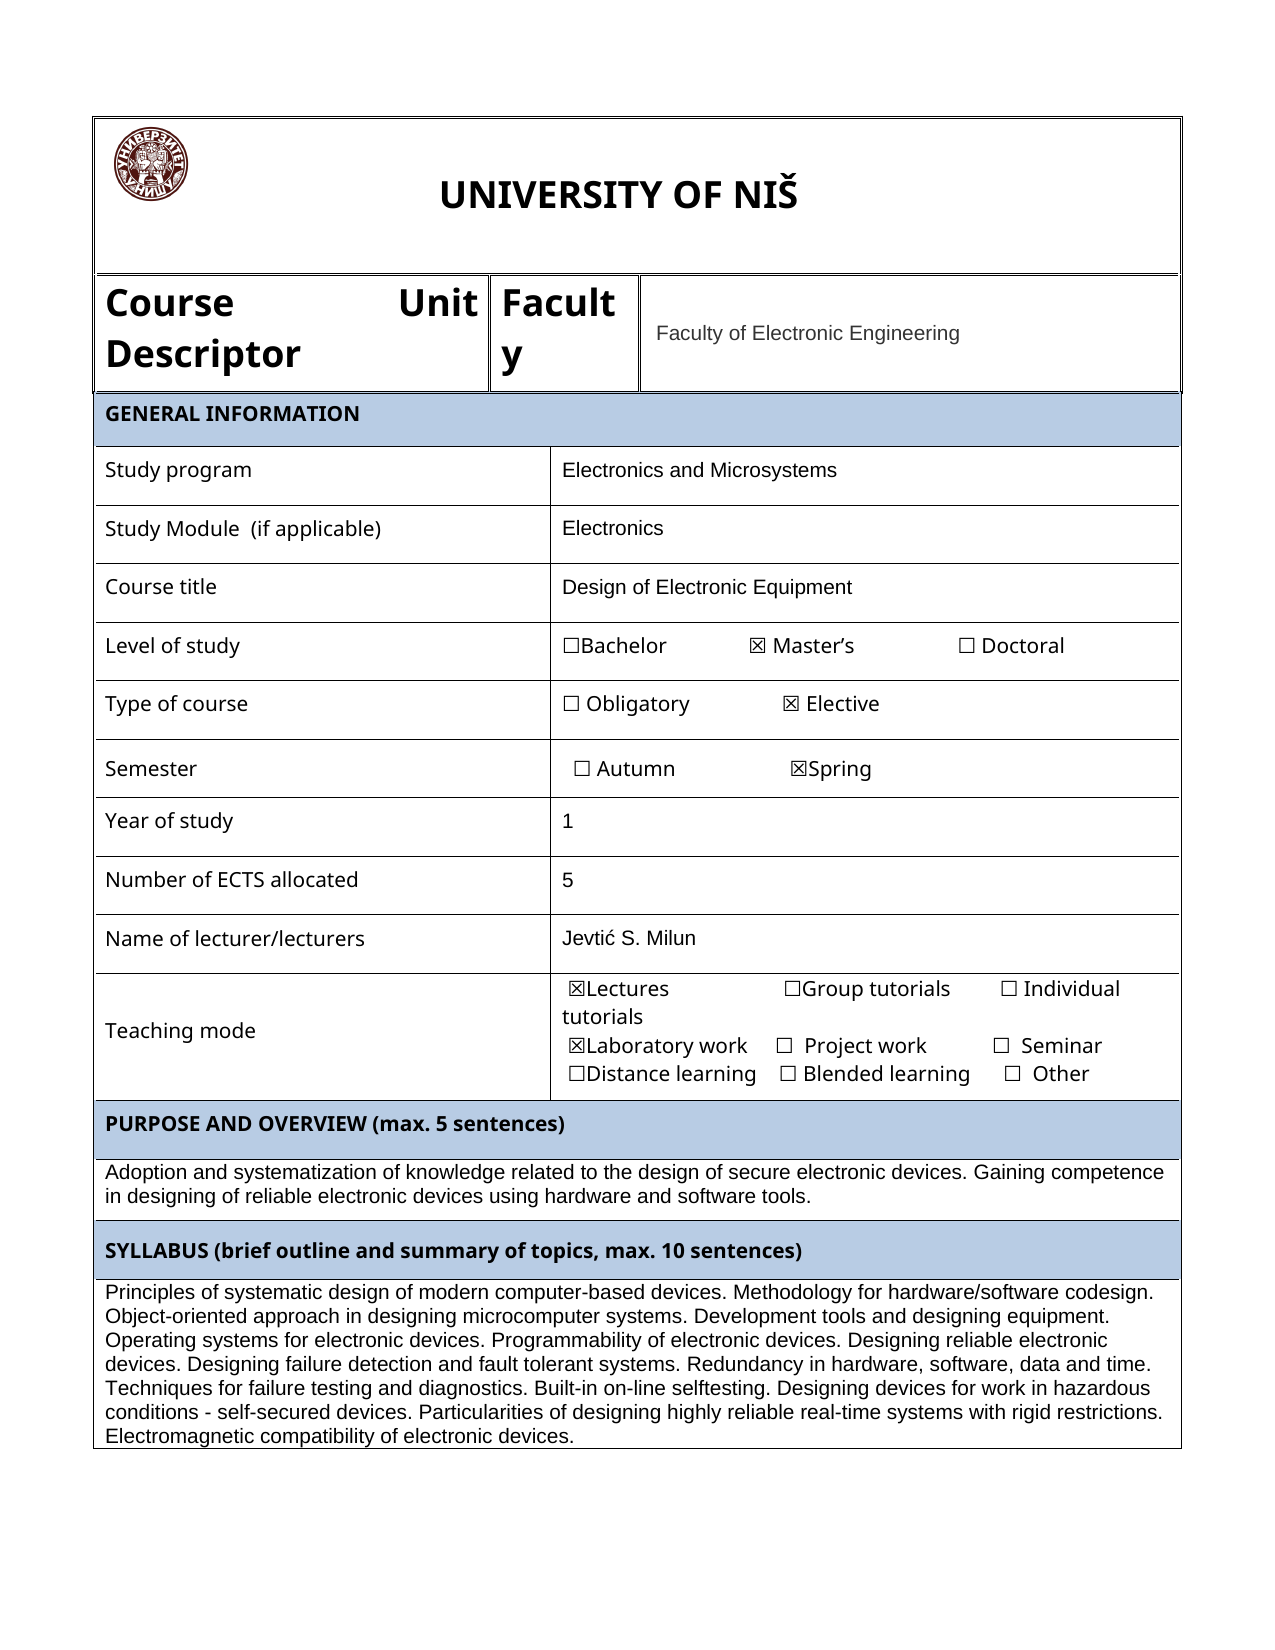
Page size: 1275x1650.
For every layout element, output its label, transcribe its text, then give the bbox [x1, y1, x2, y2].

table_cell 1 [551, 797, 1181, 856]
table_cell Jevtić S. Milun [551, 914, 1181, 973]
table_header UNIVERSITY OF NIŠ [95, 119, 1180, 273]
table_cell Study program [94, 446, 550, 504]
table_cell Principles of systematic design of modern computer-based devices. Methodology for hardware/software codesign. Object-oriented approach in designing microcomputer systems. Development tools and designing equipment. Operating systems for electronic devices. Programmability of electronic devices. Designing reliable electronic devices. Designing failure detection and fault tolerant systems. Redundancy in hardware, software, data and time. Techniques for failure testing and diagnostics. Built-in on-line selftesting. Designing devices for work in hazardous conditions - self-secured devices. Particularities of designing highly reliable real-time systems with rigid restrictions. Electromagnetic compatibility of electronic devices. [94, 1279, 1181, 1447]
table_cell SYLLABUS (brief outline and summary of topics, max. 10 sentences) [94, 1220, 1181, 1279]
table_cell Electronics [551, 505, 1181, 563]
table_cell Level of study [94, 622, 550, 680]
table_cell Design of Electronic Equipment [551, 563, 1181, 622]
table_cell Obligatory Elective [551, 680, 1181, 739]
table_cell GENERAL INFORMATION [94, 391, 1181, 446]
table_cell PURPOSE AND OVERVIEW (max. 5 sentences) [94, 1100, 1181, 1159]
table_cell Number of ECTS allocated [94, 856, 550, 914]
table_cell Faculty [491, 276, 638, 391]
table_cell Autumn Spring [551, 739, 1181, 797]
table_cell Name of lecturer/lecturers [94, 914, 550, 973]
table_cell Teaching mode [94, 973, 550, 1100]
table_cell Electronics and Microsystems [551, 446, 1181, 504]
table_cell 5 [551, 856, 1181, 914]
table_cell Study Module (if applicable) [94, 505, 550, 563]
table_cell Course Unit Descriptor [94, 273, 490, 391]
table_cell Faculty of Electronic Engineering [639, 273, 1181, 391]
table_cell Lectures Group tutorials Individual tutorials Laboratory work Project work Seminar Distance learning Blended learning Other [551, 973, 1181, 1100]
table_cell Adoption and systematization of knowledge related to the design of secure electronic devices. Gaining competence in designing of reliable electronic devices using hardware and software tools. [94, 1159, 1181, 1220]
table_cell Bachelor Master’s Doctoral [551, 622, 1181, 680]
table_cell Course title [94, 563, 550, 622]
table_cell Semester [94, 739, 550, 797]
table_cell Type of course [94, 680, 550, 739]
table_cell Year of study [94, 797, 550, 856]
